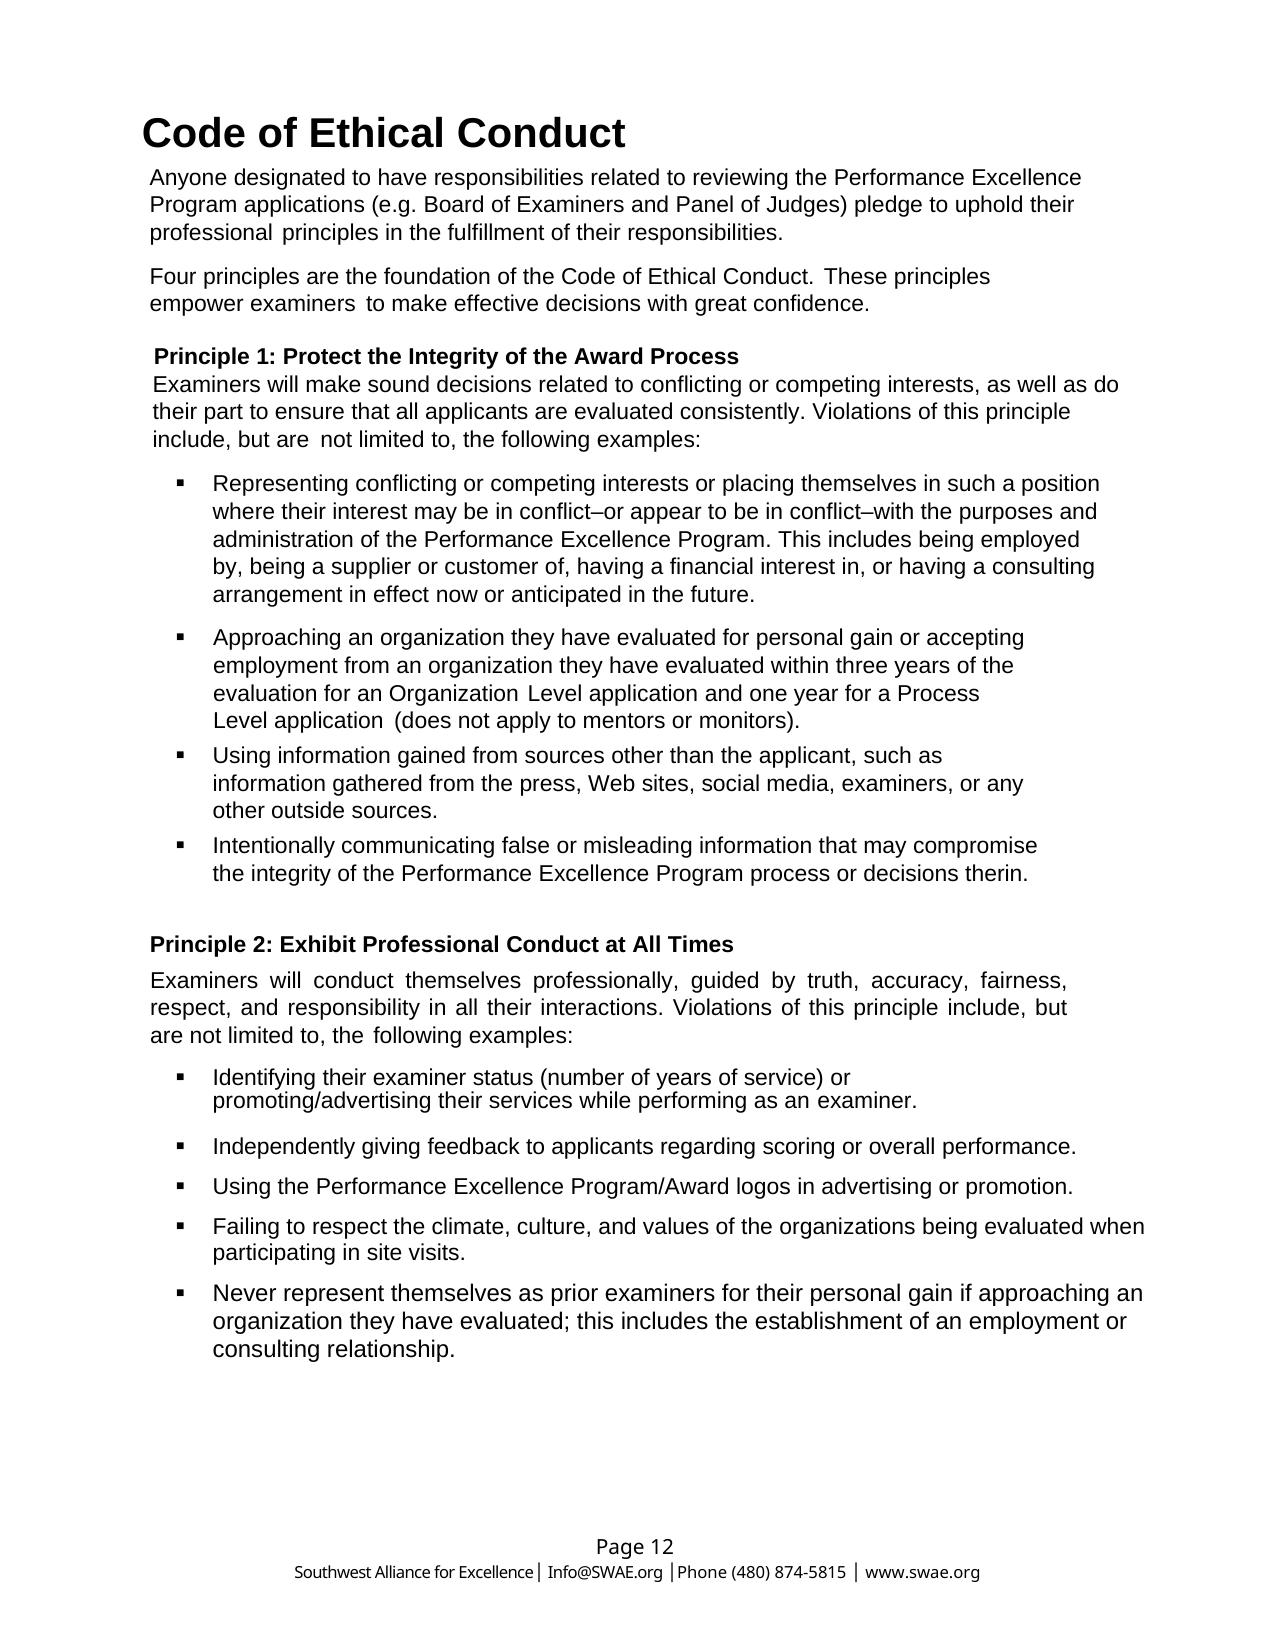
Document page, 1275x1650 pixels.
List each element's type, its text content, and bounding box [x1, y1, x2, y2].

subtitle Principle 1: Protect the Integrity of the Award Process [154, 343, 1214, 369]
list Using the Performance Excellence Program/Award logos in advertising or promotion. [175, 1173, 1214, 1199]
list Failing to respect the climate, culture, and values of the organizations being evaluated when participating in site visits. [175, 1213, 1214, 1266]
list Independently giving feedback to applicants regarding scoring or overall performance. [175, 1133, 1214, 1159]
text Four principles are the foundation of the Code of Ethical Conduct. These principles empower examiners to make effective decisions with great confidence. [149, 263, 1088, 317]
text Examiners will make sound decisions related to conflicting or competing interests, as well as do their part to ensure that all applicants are evaluated consistently. Violations of this principle include, but are not limited to, the following examples: [152, 371, 1130, 452]
list Never represent themselves as prior examiners for their personal gain if approaching an organization they have evaluated; this includes the establishment of an employment or consulting relationship. [175, 1279, 1214, 1362]
subtitle Code of Ethical Conduct [142, 109, 1214, 157]
list Approaching an organization they have evaluated for personal gain or accepting employment from an organization they have evaluated within three years of the evaluation for an Organization Level application and one year for a Process Level application (does not apply to mentors or monitors). [175, 624, 1038, 733]
text Anyone designated to have responsibilities related to reviewing the Performance Excellence Program applications (e.g. Board of Examiners and Panel of Judges) pledge to uphold their professional principles in the fulfillment of their responsibilities. [149, 163, 1088, 245]
list Representing conflicting or competing interests or placing themselves in such a position where their interest may be in conflict–or appear to be in conflict–with the purposes and administration of the Performance Excellence Program. This includes being employed by, being a supplier or customer of, having a financial interest in, or having a consulting arrangement in effect now or anticipated in the future. [175, 470, 1107, 607]
text Examiners will conduct themselves professionally, guided by truth, accuracy, fairness, respect, and responsibility in all their interactions. Violations of this principle include, but are not limited to, the following examples: [150, 967, 1068, 1048]
list Using information gained from sources other than the applicant, such as information gathered from the press, Web sites, social media, examiners, or any other outside sources. [175, 742, 1054, 824]
subtitle Principle 2: Exhibit Professional Conduct at All Times [149, 931, 1214, 957]
list Intentionally communicating false or misleading information that may compromise the integrity of the Performance Excellence Program process or decisions therin. [175, 832, 1054, 886]
list Identifying their examiner status (number of years of service) or promoting/advertising their services while performing as an examiner. [175, 1067, 1064, 1113]
